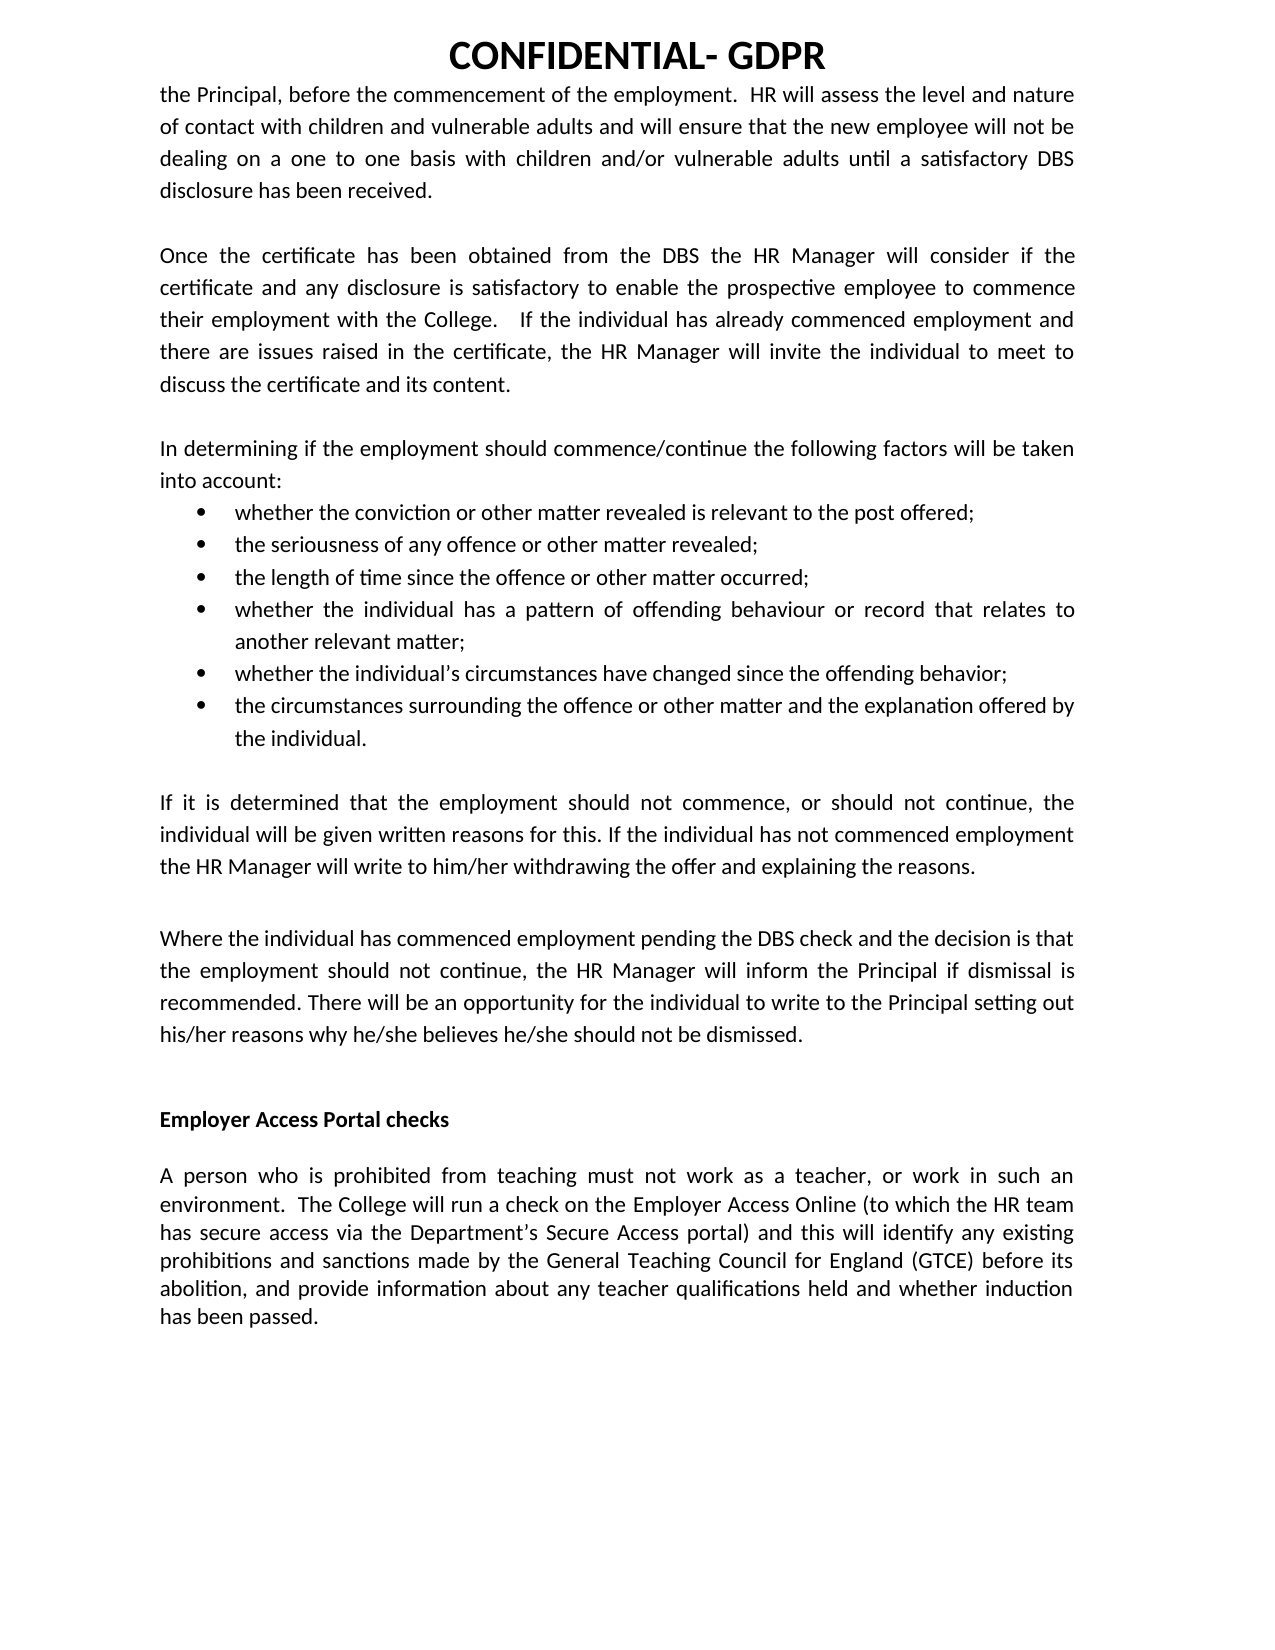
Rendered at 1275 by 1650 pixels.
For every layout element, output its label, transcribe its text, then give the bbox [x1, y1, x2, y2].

text In determining if the employment should commence/continue the following factors will be taken into account: [159, 434, 1077, 494]
list the circumstances surrounding the offence or other matter and the explanation offered by the individual. [197, 692, 1077, 752]
text A person who is prohibited from teaching must not work as a teacher, or work in such an environment. The College will run a check on the Employer Access Online (to which the HR team has secure access via the Department’s Secure Access portal) and this will identify any existing prohibitions and sanctions made by the General Teaching Council for England (GTCE) before its abolition, and provide information about any teacher qualifications held and whether induction has been passed. [159, 1162, 1075, 1330]
list the length of time since the offence or other matter occurred; [197, 563, 1077, 591]
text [159, 80, 1077, 204]
text If it is determined that the employment should not commence, or should not continue, the individual will be given written reasons for this. If the individual has not commenced employment the HR Manager will write to him/her withdrawing the offer and explaining the reasons. [159, 788, 1077, 881]
text Once the certificate has been obtained from the DBS the HR Manager will consider if the certificate and any disclosure is satisfactory to enable the prospective employee to commence their employment with the College. If the individual has already commenced employment and there are issues raised in the certificate, the HR Manager will invite the individual to meet to discuss the certificate and its content. [159, 241, 1077, 398]
text Employer Access Portal checks [159, 1106, 1075, 1134]
list whether the individual’s circumstances have changed since the offending behavior; [197, 659, 1077, 687]
text Where the individual has commenced employment pending the DBS check and the decision is that the employment should not continue, the HR Manager will inform the Principal if dismissal is recommended. There will be an opportunity for the individual to write to the Principal setting out his/her reasons why he/she believes he/she should not be dismissed. [159, 924, 1077, 1048]
list the seriousness of any offence or other matter revealed; [197, 531, 1077, 559]
list whether the individual has a pattern of offending behaviour or record that relates to another relevant matter; [197, 595, 1077, 655]
list whether the conviction or other matter revealed is relevant to the post offered; [197, 498, 1077, 526]
